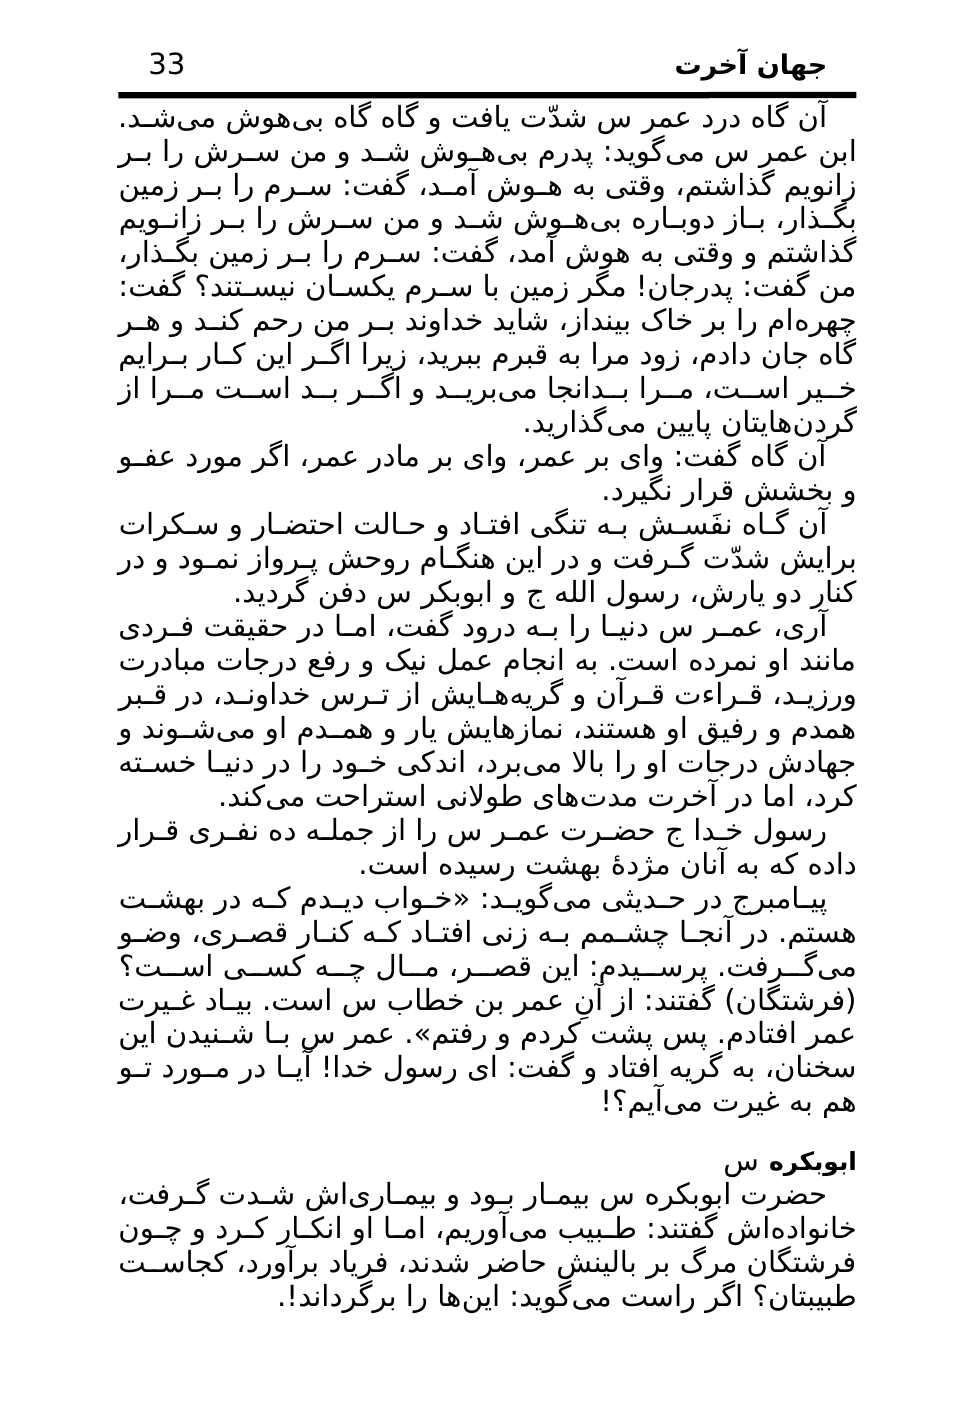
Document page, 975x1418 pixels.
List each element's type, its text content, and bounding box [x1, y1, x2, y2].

list رسول خدا ج حضرت عمر س را از جمله ده نفری قرار داده که به آنان مژدۀ بهشت رسیده است. [118, 813, 857, 881]
list آن گاه گفت: وای بر عمر، وای بر مادر عمر، اگر مورد عفو و بخشش قرار نگیرد. [118, 439, 857, 507]
list آن گاه درد عمر س شدّت یافت و گاه گاه بی‌هوش می‌شد. ابن عمر س می‌گوید: پدرم بی‌هوش شد و من سرش را بر زانویم گذاشتم، وقتی به هوش آمد، گفت: سرم را بر زمین بگذار، باز دوباره بی‌هوش شد و من سرش را بر زانویم گذاشتم و وقتی به هوش آمد، گفت: سرم را بر زمین بگذار، من گفت: پدرجان! مگر زمین با سرم یکسان نیستند؟ گفت: چهره‌ام را بر خاک بینداز، شاید خداوند بر من رحم کند و هر گاه جان دادم، زود مرا به قبرم ببرید، زیرا اگر این کار برایم خیر است، مرا بدانجا می‌برید و اگر بد است مرا از گردن‌هایتان پایین می‌گذارید. [118, 100, 857, 439]
text ابوبکره س [118, 1144, 857, 1178]
list آن گاه نفَسش به تنگی افتاد و حالت احتضار و سکرات برایش شدّت گرفت و در این هنگام روحش پرواز نمود و در کنار دو یارش، رسول الله ج و ابوبکر س دفن گردید. [118, 507, 857, 609]
list حضرت ابوبکره س بیمار بود و بیماری‌اش شدت گرفت، خانواده‌اش گفتند: طبیب می‌آوریم، اما او انکار کرد و چون فرشتگان مرگ بر بالینش حاضر شدند، فریاد برآورد، کجاست طبیبتان؟ اگر راست می‌گوید: این‌ها را برگرداند!. [118, 1178, 857, 1313]
list آری، عمر س دنیا را به درود گفت، اما در حقیقت فردی مانند او نمرده است. به انجام عمل نیک و رفع درجات مبادرت ورزید، قراءت قرآن و گریه‌هایش از ترس خداوند، در قبر همدم و رفیق او هستند، نمازهایش یار و همدم او می‌شوند و جهادش درجات او را بالا می‌برد، اندکی خود را در دنیا خسته کرد، اما در آخرت مدت‌های طولانی استراحت می‌کند. [118, 609, 857, 813]
list پیامبرج در حدیثی می‌گوید: «خواب دیدم که در بهشت هستم. در آنجا چشمم به زنی افتاد که کنار قصری، وضو می‌گرفت. پرسیدم: این قصر، مال چه کسی است؟ (فرشتگان) گفتند: از آنِ عمر بن خطاب س است. بیاد غیرت عمر افتادم. پس پشت کردم و رفتم». عمر س با شنیدن این سخنان، به گریه افتاد و گفت: ای رسول خدا! آیا در مورد تو هم به غیرت می‌آیم؟! [118, 881, 857, 1119]
